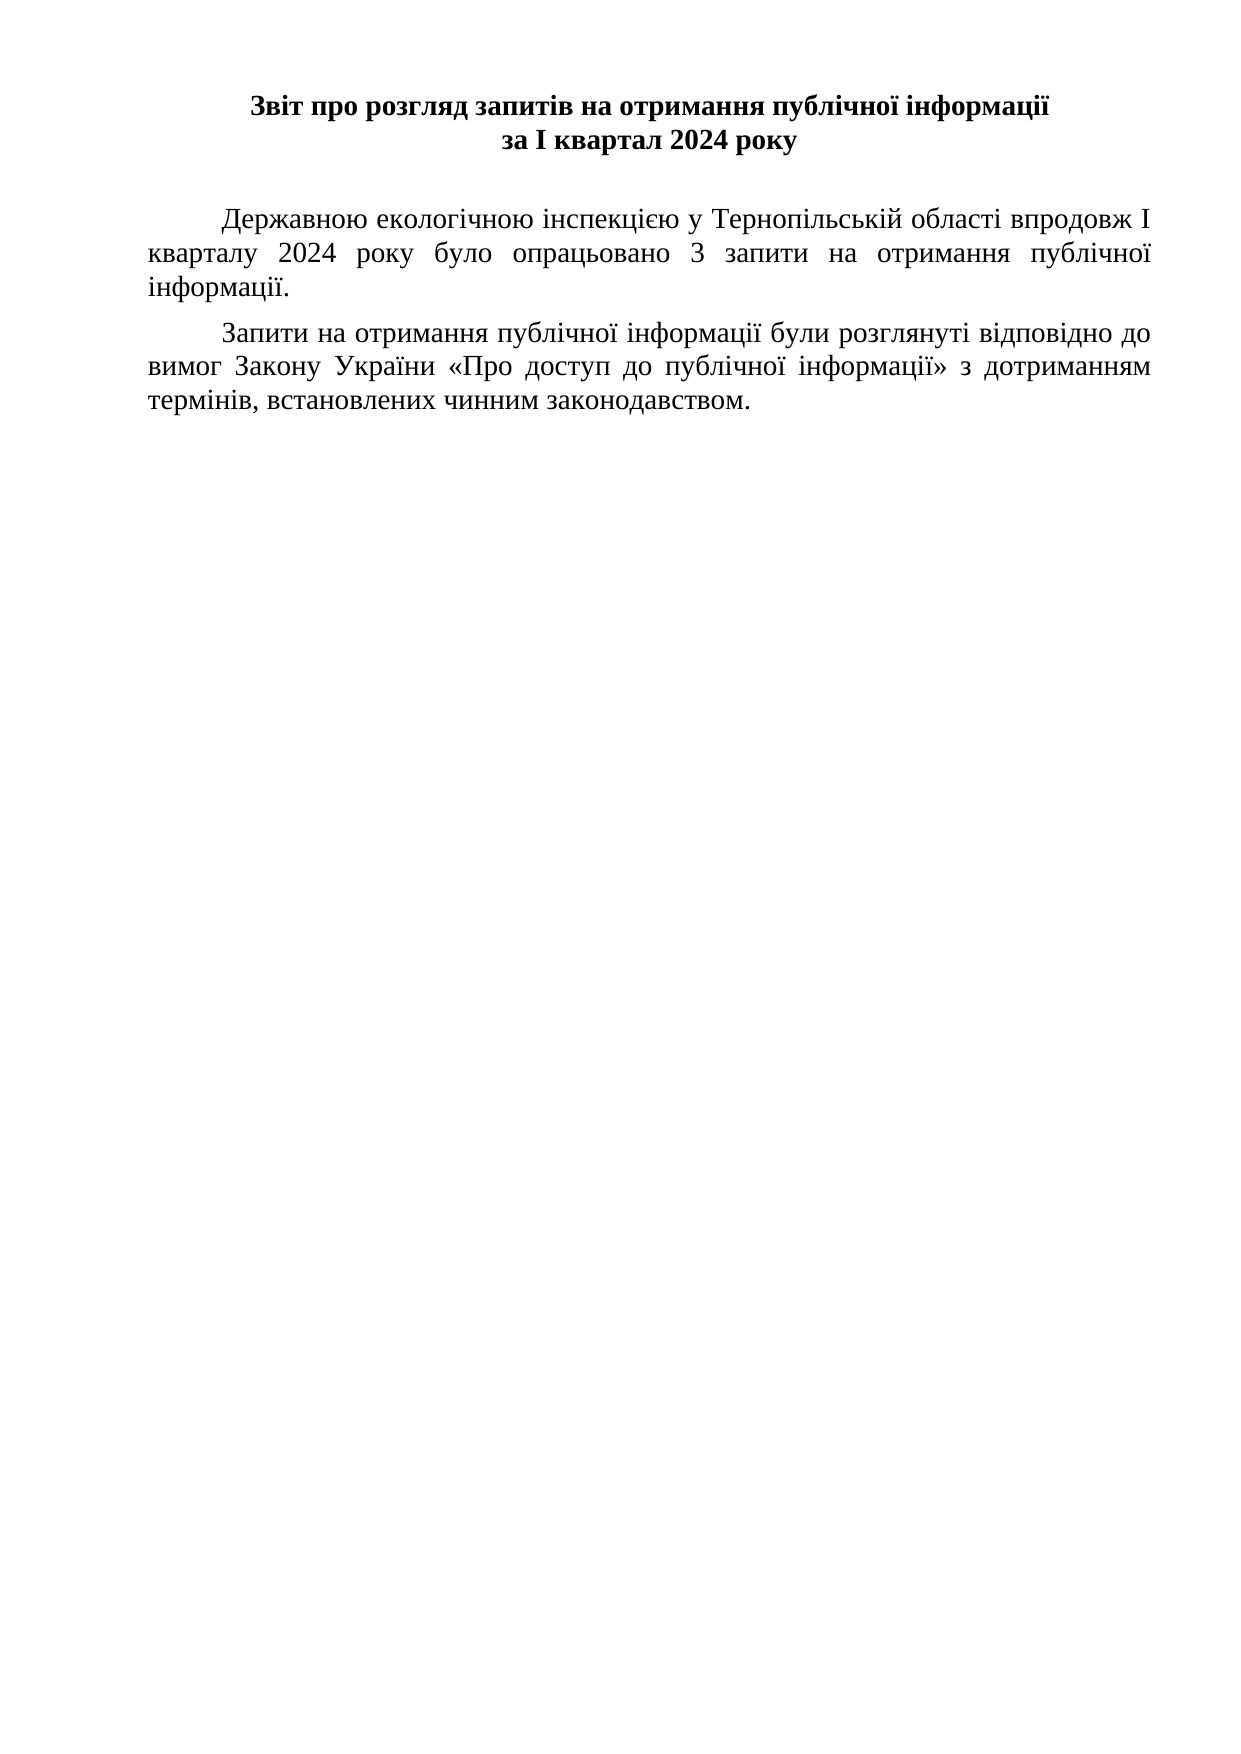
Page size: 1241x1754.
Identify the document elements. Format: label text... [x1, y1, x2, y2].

text Звіт про розгляд запитів на отримання публічної інформації [148, 88, 1152, 122]
text Державною екологічною інспекцією у Тернопільській області впродовж І кварталу 2024 року було опрацьовано 3 запити на отримання публічної інформації. [148, 202, 1152, 302]
text Запити на отримання публічної інформації були розглянуті відповідно до вимог Закону України «Про доступ до публічної інформації» з дотриманням термінів, встановлених чинним законодавством. [148, 315, 1152, 415]
text за І квартал 2024 року [148, 122, 1152, 156]
